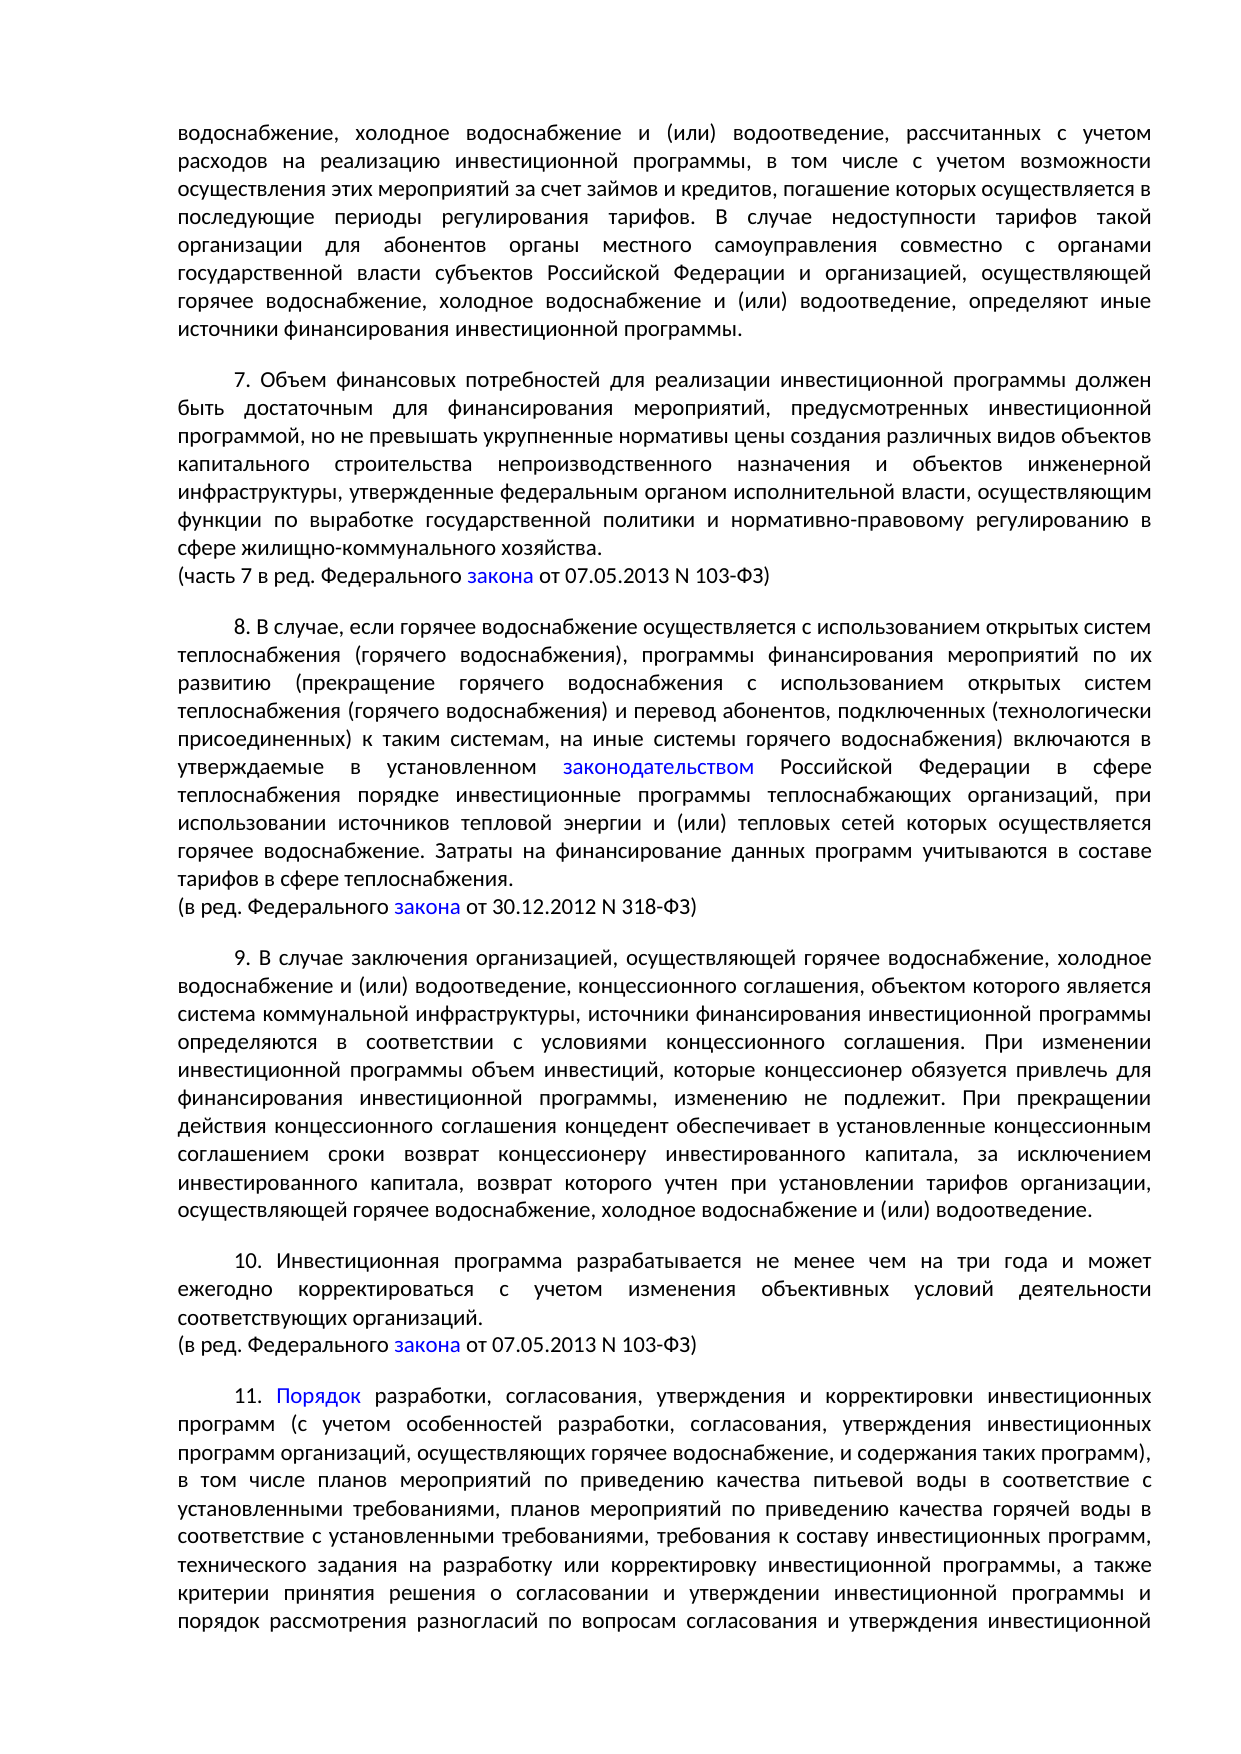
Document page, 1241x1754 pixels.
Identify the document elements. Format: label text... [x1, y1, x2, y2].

text 7. Объем финансовых потребностей для реализации инвестиционной программы должен быть достаточным для финансирования мероприятий, предусмотренных инвестиционной программой, но не превышать укрупненные нормативы цены создания различных видов объектов капитального строительства непроизводственного назначения и объектов инженерной инфраструктуры, утвержденные федеральным органом исполнительной власти, осуществляющим функции по выработке государственной политики и нормативно-правовому регулированию в сфере жилищно-коммунального хозяйства. [177, 365, 1152, 561]
text (в ред. Федерального закона от 30.12.2012 N 318-ФЗ) [177, 892, 1152, 921]
text 8. В случае, если горячее водоснабжение осуществляется с использованием открытых систем теплоснабжения (горячего водоснабжения), программы финансирования мероприятий по их развитию (прекращение горячего водоснабжения с использованием открытых систем теплоснабжения (горячего водоснабжения) и перевод абонентов, подключенных (технологически присоединенных) к таким системам, на иные системы горячего водоснабжения) включаются в утверждаемые в установленном законодательством Российской Федерации в сфере теплоснабжения порядке инвестиционные программы теплоснабжающих организаций, при использовании источников тепловой энергии и (или) тепловых сетей которых осуществляется горячее водоснабжение. Затраты на финансирование данных программ учитываются в составе тарифов в сфере теплоснабжения. [177, 612, 1152, 892]
text 9. В случае заключения организацией, осуществляющей горячее водоснабжение, холодное водоснабжение и (или) водоотведение, концессионного соглашения, объектом которого является система коммунальной инфраструктуры, источники финансирования инвестиционной программы определяются в соответствии с условиями концессионного соглашения. При изменении инвестиционной программы объем инвестиций, которые концессионер обязуется привлечь для финансирования инвестиционной программы, изменению не подлежит. При прекращении действия концессионного соглашения концедент обеспечивает в установленные концессионным соглашением сроки возврат концессионеру инвестированного капитала, за исключением инвестированного капитала, возврат которого учтен при установлении тарифов организации, осуществляющей горячее водоснабжение, холодное водоснабжение и (или) водоотведение. [177, 943, 1152, 1224]
text (часть 7 в ред. Федерального закона от 07.05.2013 N 103-ФЗ) [177, 561, 1152, 589]
text 10. Инвестиционная программа разрабатывается не менее чем на три года и может ежегодно корректироваться с учетом изменения объективных условий деятельности соответствующих организаций. [177, 1247, 1152, 1331]
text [177, 1382, 1152, 1634]
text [177, 118, 1152, 342]
text (в ред. Федерального закона от 07.05.2013 N 103-ФЗ) [177, 1331, 1152, 1359]
